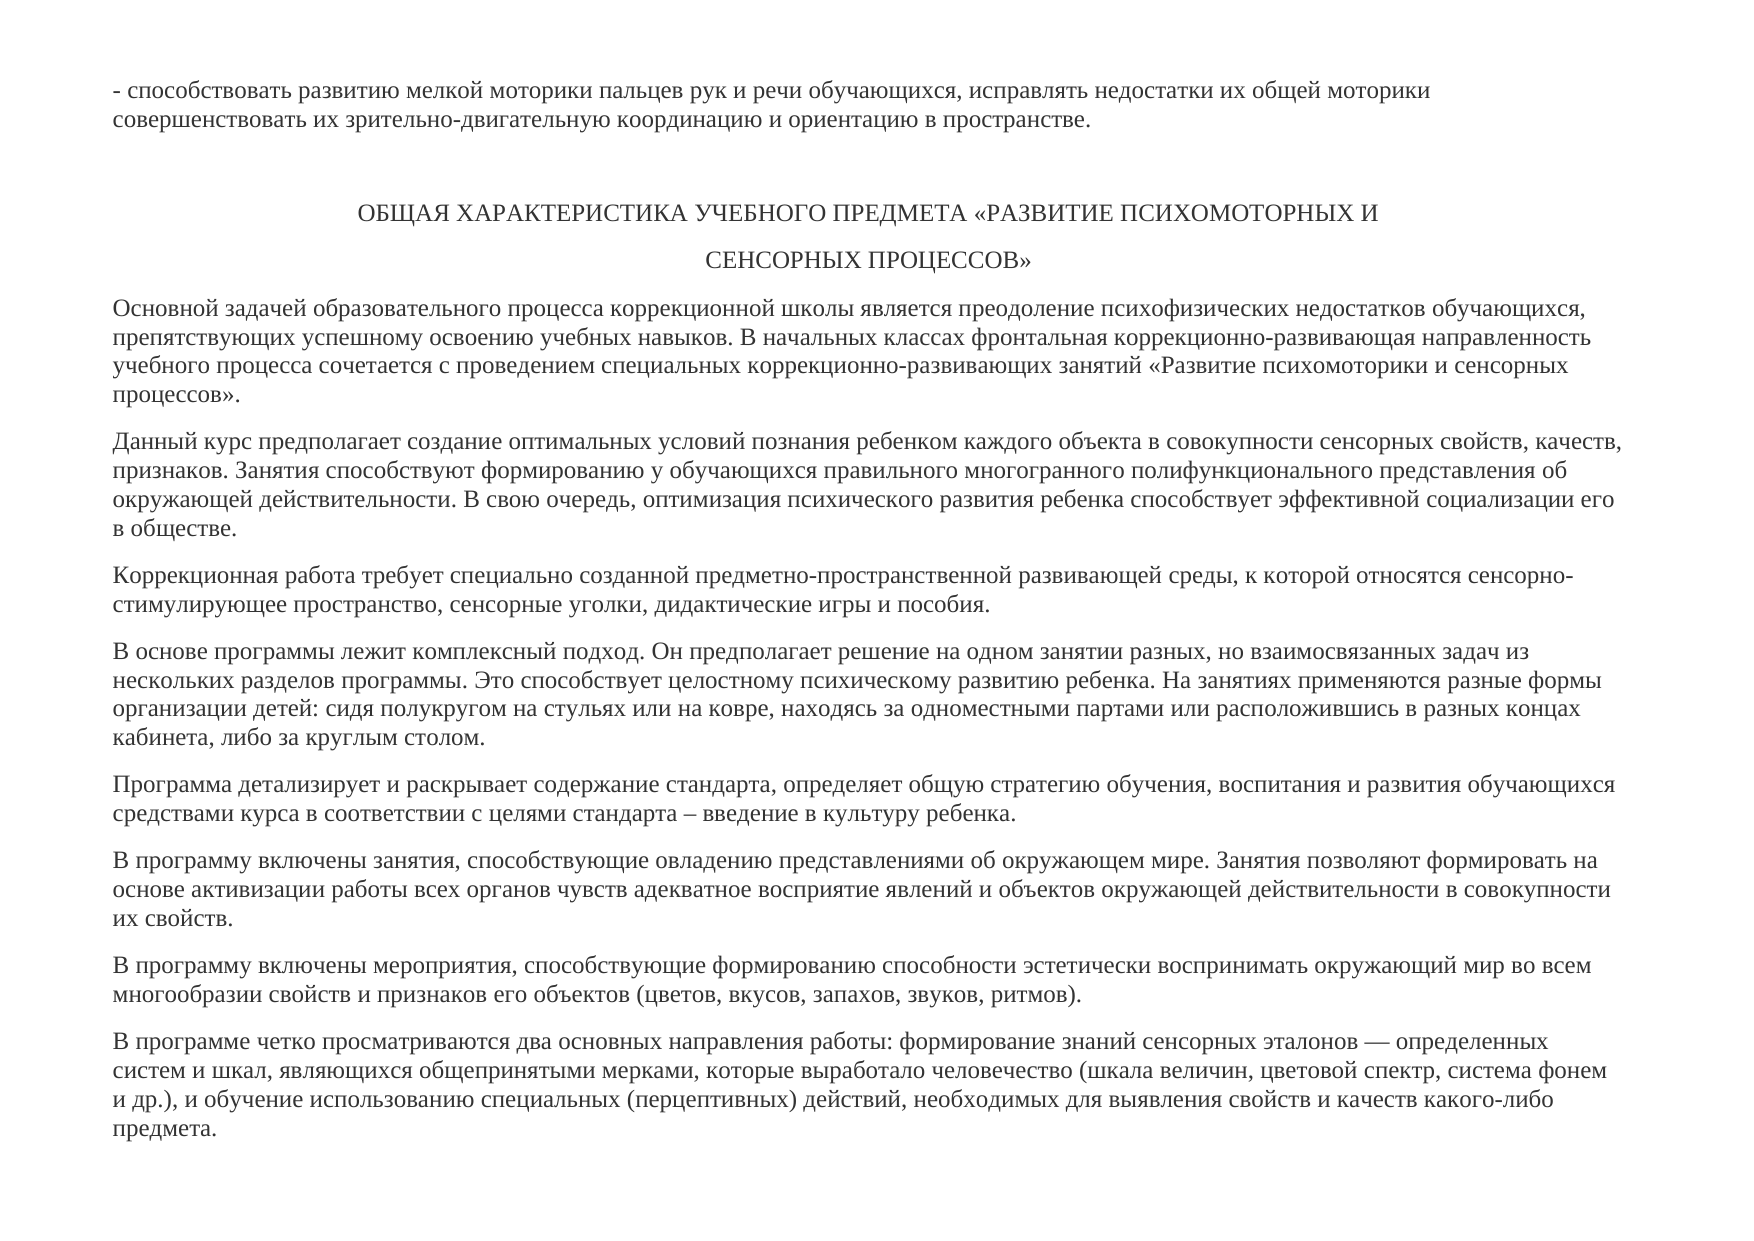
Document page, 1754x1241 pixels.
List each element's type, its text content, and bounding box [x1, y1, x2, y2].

text - способствовать развитию мелкой моторики пальцев рук и речи обучающихся, исправлять недостатки их общей моторики совершенствовать их зрительно-двигательную координацию и ориентацию в пространстве. [112, 75, 1624, 132]
text ОБЩАЯ ХАРАКТЕРИСТИКА УЧЕБНОГО ПРЕДМЕТА «РАЗВИТИЕ ПСИХОМОТОРНЫХ И [112, 198, 1624, 227]
text Программа детализирует и раскрывает содержание стандарта, определяет общую стратегию обучения, воспитания и развития обучающихся средствами курса в соответствии с целями стандарта – введение в культуру ребенка. [112, 769, 1624, 827]
text Основной задачей образовательного процесса коррекционной школы является преодоление психофизических недостатков обучающихся, препятствующих успешному освоению учебных навыков. В начальных классах фронтальная коррекционно-развивающая направленность учебного процесса сочетается с проведением специальных коррекционно-развивающих занятий «Развитие психомоторики и сенсорных процессов». [112, 293, 1624, 408]
text В программе четко просматриваются два основных направления работы: формирование знаний сенсорных эталонов — определенных систем и шкал, являющихся общепринятыми мерками, которые выработало человечество (шкала величин, цветовой спектр, система фонем и др.), и обучение использованию специальных (перцептивных) действий, необходимых для выявления свойств и качеств какого-либо предмета. [112, 1026, 1624, 1141]
text Данный курс предполагает создание оптимальных условий познания ребенком каждого объекта в совокупности сенсорных свойств, качеств, признаков. Занятия способствуют формированию у обучающихся правильного многогранного полифункционального представления об окружающей действительности. В свою очередь, оптимизация психического развития ребенка способствует эффективной социализации его в обществе. [112, 426, 1624, 541]
text В программу включены мероприятия, способствующие формированию способности эстетически воспринимать окружающий мир во всем многообразии свойств и признаков его объектов (цветов, вкусов, запахов, звуков, ритмов). [112, 950, 1624, 1008]
text В основе программы лежит комплексный подход. Он предполагает решение на одном занятии разных, но взаимосвязанных задач из нескольких разделов программы. Это способствует целостному психическому развитию ребенка. На занятиях применяются разные формы организации детей: сидя полукругом на стульях или на ковре, находясь за одноместными партами или расположившись в разных концах кабинета, либо за круглым столом. [112, 636, 1624, 751]
text СЕНСОРНЫХ ПРОЦЕССОВ» [112, 246, 1624, 274]
text В программу включены занятия, способствующие овладению представлениями об окружающем мире. Занятия позволяют формировать на основе активизации работы всех органов чувств адекватное восприятие явлений и объектов окружающей действительности в совокупности их свойств. [112, 846, 1624, 932]
text Коррекционная работа требует специально созданной предметно-пространственной развивающей среды, к которой относятся сенсорно-стимулирующее пространство, сенсорные уголки, дидактические игры и пособия. [112, 560, 1624, 617]
